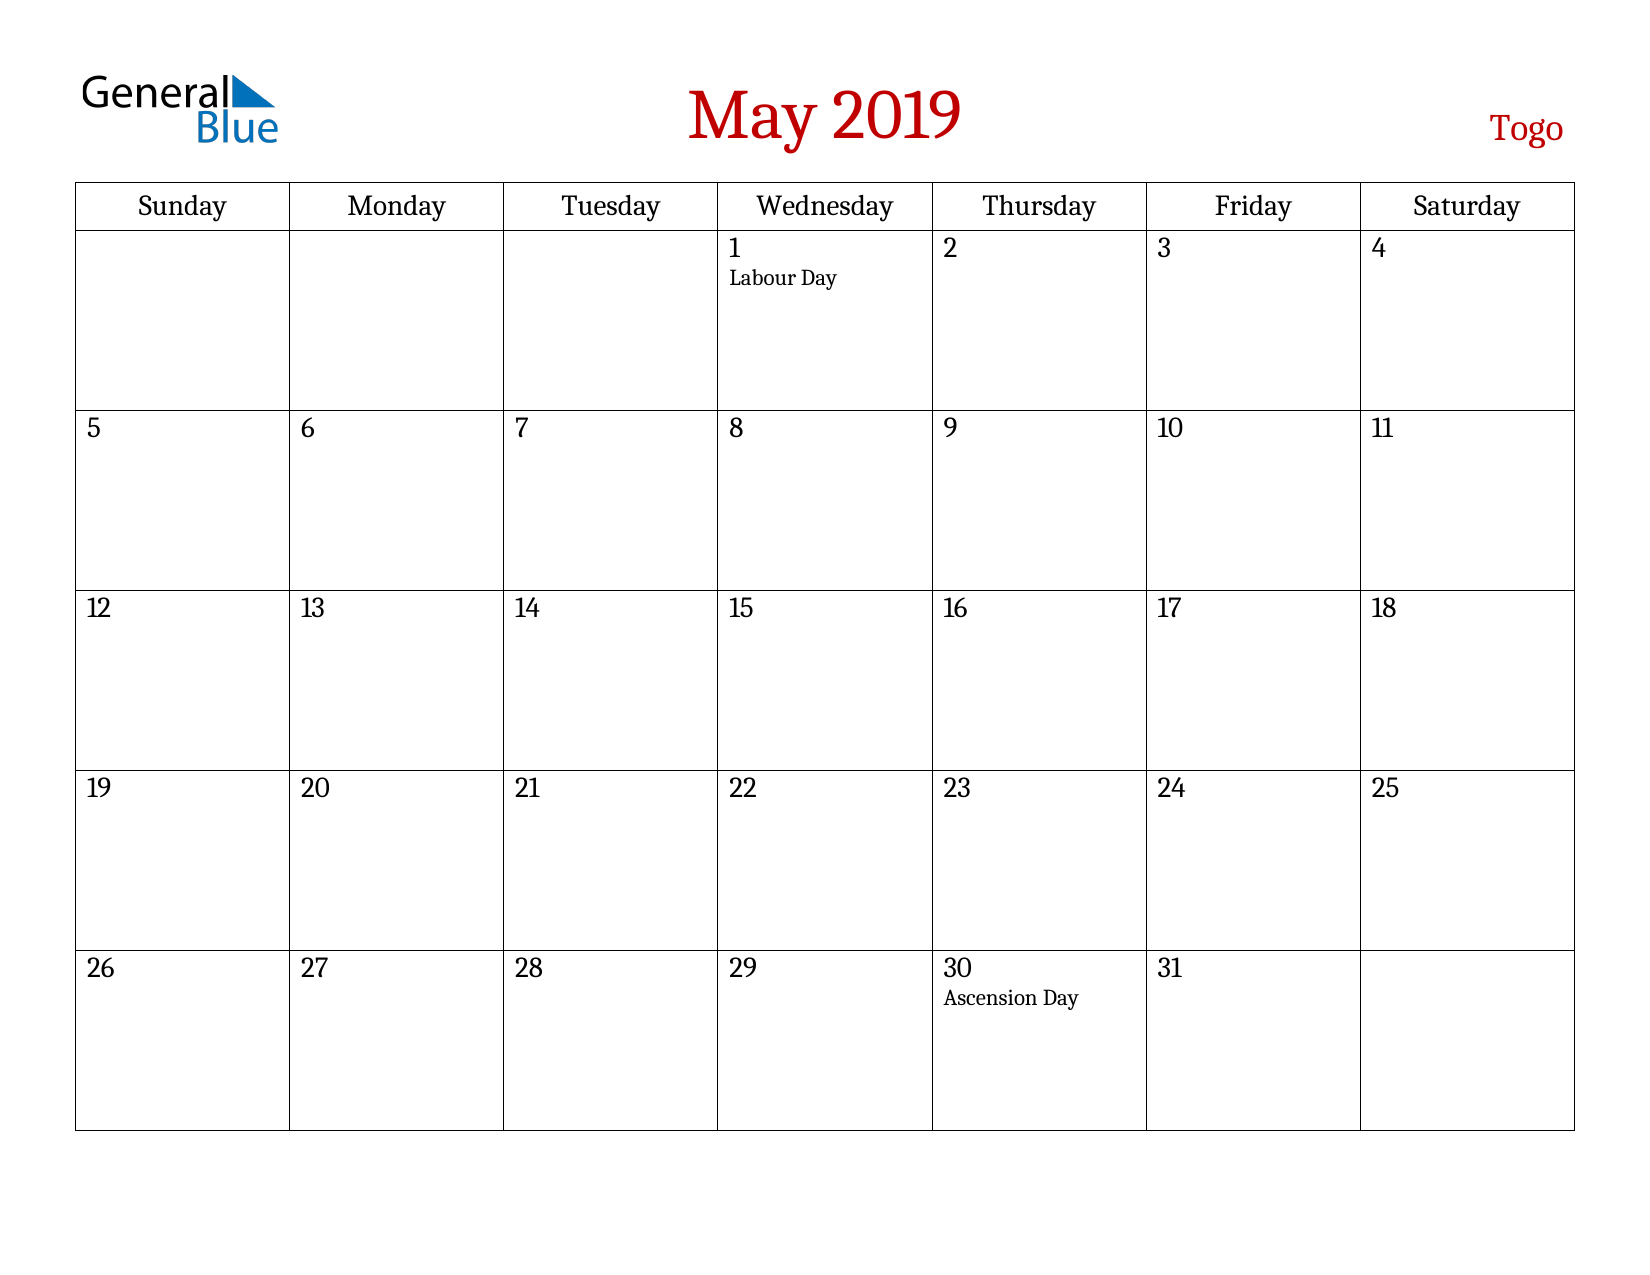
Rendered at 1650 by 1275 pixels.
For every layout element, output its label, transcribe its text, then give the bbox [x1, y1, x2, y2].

table_cell [933, 625, 1146, 770]
table_cell [290, 445, 503, 590]
table_cell [1361, 265, 1574, 410]
table_cell 19 [76, 771, 289, 805]
table_cell Thursday [933, 183, 1146, 230]
table_cell [933, 265, 1146, 410]
table_cell 21 [504, 771, 717, 805]
table_cell [504, 265, 717, 410]
table_cell 7 [504, 411, 717, 444]
table_header May 2019 [504, 75, 1146, 182]
table_cell 12 [76, 591, 289, 625]
table_header [76, 75, 503, 182]
table_cell 11 [1361, 411, 1574, 444]
table_cell [76, 985, 289, 1130]
table_cell 5 [76, 411, 289, 444]
table_cell [290, 231, 503, 264]
table_cell Labour Day [718, 265, 932, 410]
table_cell [290, 265, 503, 410]
table_cell [290, 985, 503, 1130]
table_cell [1361, 805, 1574, 950]
table_cell Ascension Day [933, 985, 1146, 1130]
table_cell 29 [718, 951, 932, 985]
table_cell [1361, 625, 1574, 770]
table_cell [1361, 445, 1574, 590]
table_cell [718, 445, 932, 590]
table_cell Monday [290, 183, 503, 230]
table_cell 13 [290, 591, 503, 625]
table_cell 25 [1361, 771, 1574, 805]
table_cell [1361, 951, 1574, 985]
table_cell 3 [1147, 231, 1360, 264]
table_cell [290, 805, 503, 950]
table_cell [1361, 985, 1574, 1130]
table_cell 16 [933, 591, 1146, 625]
table_cell 28 [504, 951, 717, 985]
table_cell [1147, 445, 1360, 590]
table_cell 24 [1147, 771, 1360, 805]
table_cell 18 [1361, 591, 1574, 625]
table_cell [76, 265, 289, 410]
table_cell 1 [718, 231, 932, 264]
table_cell 9 [933, 411, 1146, 444]
table_cell [76, 445, 289, 590]
table_cell 23 [933, 771, 1146, 805]
table_cell 2 [933, 231, 1146, 264]
table_cell [718, 625, 932, 770]
table_cell 26 [76, 951, 289, 985]
table_cell [1147, 985, 1360, 1130]
table_cell 8 [718, 411, 932, 444]
table_cell 15 [718, 591, 932, 625]
picture [82, 75, 278, 143]
table_cell 10 [1147, 411, 1360, 444]
table_cell Tuesday [504, 183, 717, 230]
table_cell [933, 805, 1146, 950]
table_header Togo [1146, 75, 1574, 182]
table_cell 20 [290, 771, 503, 805]
table_cell [504, 985, 717, 1130]
table_cell Friday [1147, 183, 1360, 230]
table_cell [504, 445, 717, 590]
table_cell 4 [1361, 231, 1574, 264]
table_cell [1147, 805, 1360, 950]
table_cell [290, 625, 503, 770]
table_cell [1147, 265, 1360, 410]
table_cell [504, 625, 717, 770]
table_cell 14 [504, 591, 717, 625]
table_cell 6 [290, 411, 503, 444]
table_cell [718, 805, 932, 950]
table_cell [933, 445, 1146, 590]
table_cell [718, 985, 932, 1130]
table_cell Sunday [76, 183, 289, 230]
table_cell Wednesday [718, 183, 932, 230]
table_cell 31 [1147, 951, 1360, 985]
table_cell [76, 231, 289, 264]
table_cell [504, 231, 717, 264]
table_cell 27 [290, 951, 503, 985]
table_cell [1147, 625, 1360, 770]
table_cell [76, 625, 289, 770]
table_cell 17 [1147, 591, 1360, 625]
table_cell Saturday [1361, 183, 1574, 230]
table_cell 22 [718, 771, 932, 805]
table_cell [76, 805, 289, 950]
table_cell [504, 805, 717, 950]
table_cell 30 [933, 951, 1146, 985]
